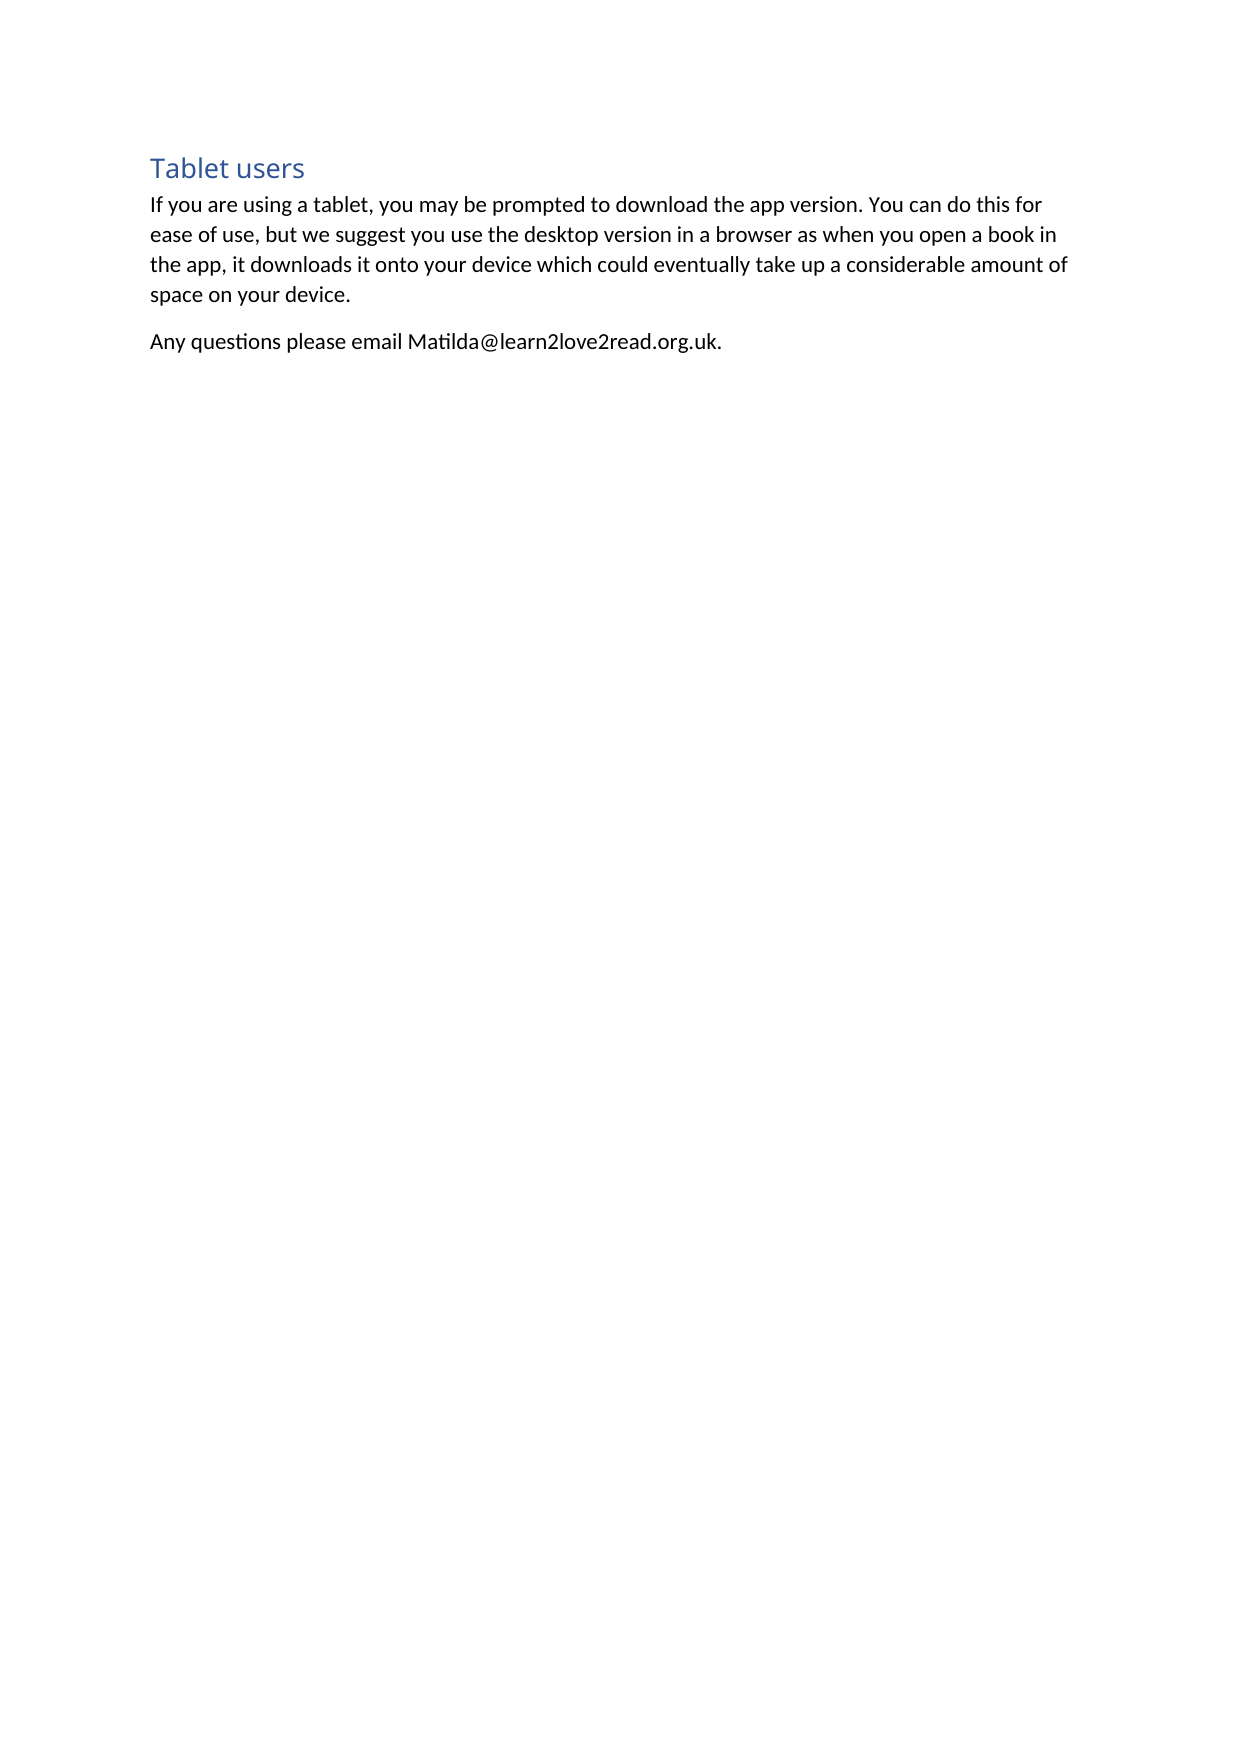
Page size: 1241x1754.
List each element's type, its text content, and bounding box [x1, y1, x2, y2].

subtitle Tablet users [150, 150, 1090, 187]
text If you are using a tablet, you may be prompted to download the app version. You can do this for ease of use, but we suggest you use the desktop version in a browser as when you open a book in the app, it downloads it onto your device which could eventually take up a considerable amount of space on your device. [150, 190, 1090, 308]
text Any questions please email Matilda@learn2love2read.org.uk. [150, 327, 1090, 355]
